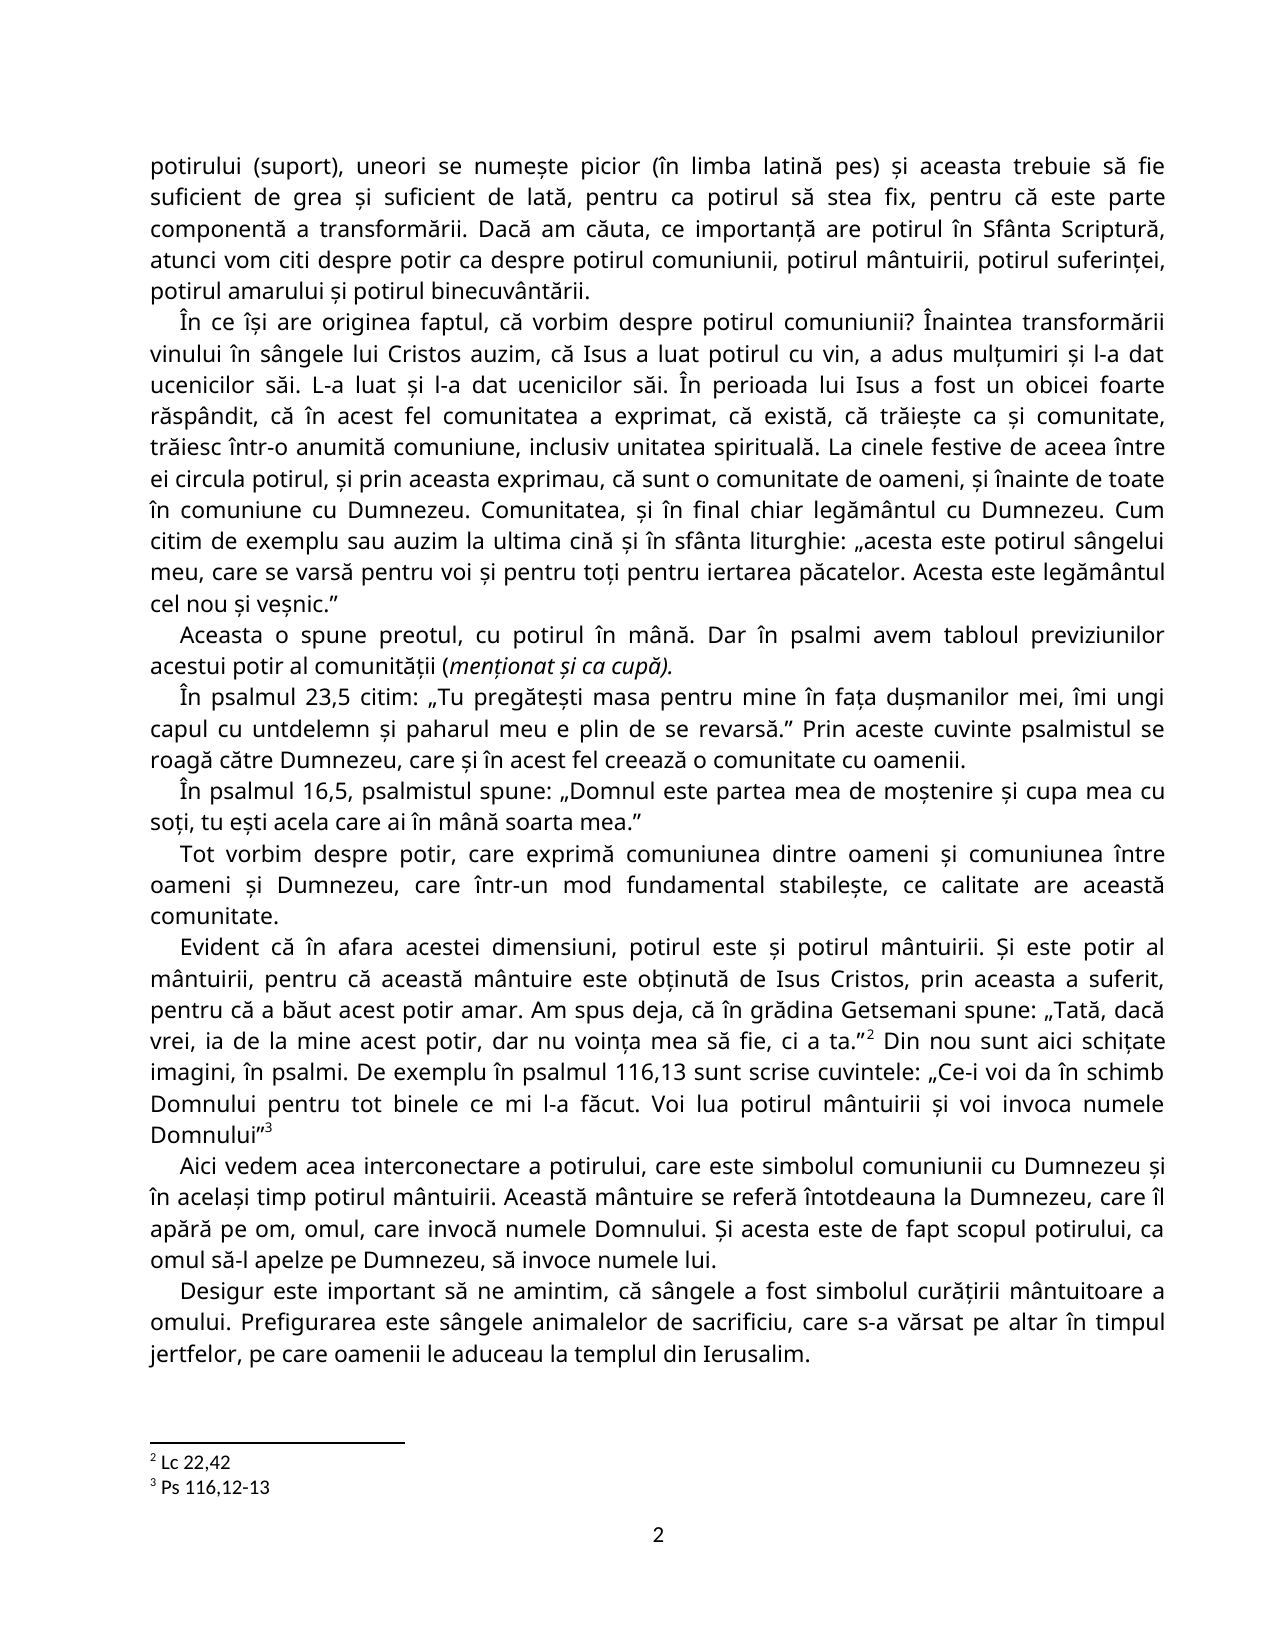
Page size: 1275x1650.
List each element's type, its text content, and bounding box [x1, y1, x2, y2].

text Desigur este important să ne amintim, că sângele a fost simbolul curățirii mântuitoare a omului. Prefigurarea este sângele animalelor de sacrificiu, care s-a vărsat pe altar în timpul jertfelor, pe care oamenii le aduceau la templul din Ierusalim. [150, 1275, 1167, 1369]
text Aici vedem acea interconectare a potirului, care este simbolul comuniunii cu Dumnezeu și în același timp potirul mântuirii. Această mântuire se referă întotdeauna la Dumnezeu, care îl apără pe om, omul, care invocă numele Domnului. Și acesta este de fapt scopul potirului, ca omul să-l apelze pe Dumnezeu, să invoce numele lui. [150, 1150, 1167, 1275]
text În psalmul 23,5 citim: „Tu pregătești masa pentru mine în fața dușmanilor mei, îmi ungi capul cu untdelemn și paharul meu e plin de se revarsă.” Prin aceste cuvinte psalmistul se roagă către Dumnezeu, care și în acest fel creează o comunitate cu oamenii. [150, 681, 1167, 775]
text Aceasta o spune preotul, cu potirul în mână. Dar în psalmi avem tabloul previziunilor acestui potir al comunității (menționat și ca cupă). [150, 619, 1167, 681]
text Evident că în afara acestei dimensiuni, potirul este și potirul mântuirii. Și este potir al mântuirii, pentru că această mântuire este obținută de Isus Cristos, prin aceasta a suferit, pentru că a băut acest potir amar. Am spus deja, că în grădina Getsemani spune: „Tată, dacă vrei, ia de la mine acest potir, dar nu voința mea să fie, ci a ta.” Din nou sunt aici schițate imagini, în psalmi. De exemplu în psalmul 116,13 sunt scrise cuvintele: „Ce-i voi da în schimb Domnului pentru tot binele ce mi l-a făcut. Voi lua potirul mântuirii și voi invoca numele Domnului” [150, 931, 1167, 1150]
text În ce își are originea faptul, că vorbim despre potirul comuniunii? Înaintea transformării vinului în sângele lui Cristos auzim, că Isus a luat potirul cu vin, a adus mulțumiri și l-a dat ucenicilor săi. L-a luat și l-a dat ucenicilor săi. În perioada lui Isus a fost un obicei foarte răspândit, că în acest fel comunitatea a exprimat, că există, că trăiește ca și comunitate, trăiesc într-o anumită comuniune, inclusiv unitatea spirituală. La cinele festive de aceea între ei circula potirul, și prin aceasta exprimau, că sunt o comunitate de oameni, și înainte de toate în comuniune cu Dumnezeu. Comunitatea, și în final chiar legământul cu Dumnezeu. Cum citim de exemplu sau auzim la ultima cină și în sfânta liturghie: „acesta este potirul sângelui meu, care se varsă pentru voi și pentru toți pentru iertarea păcatelor. Acesta este legământul cel nou și veșnic.” [150, 306, 1167, 619]
text În psalmul 16,5, psalmistul spune: „Domnul este partea mea de moștenire și cupa mea cu soți, tu ești acela care ai în mână soarta mea.” [150, 775, 1167, 837]
text Tot vorbim despre potir, care exprimă comuniunea dintre oameni și comuniunea între oameni și Dumnezeu, care într-un mod fundamental stabilește, ce calitate are această comunitate. [150, 837, 1167, 931]
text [150, 150, 1167, 306]
